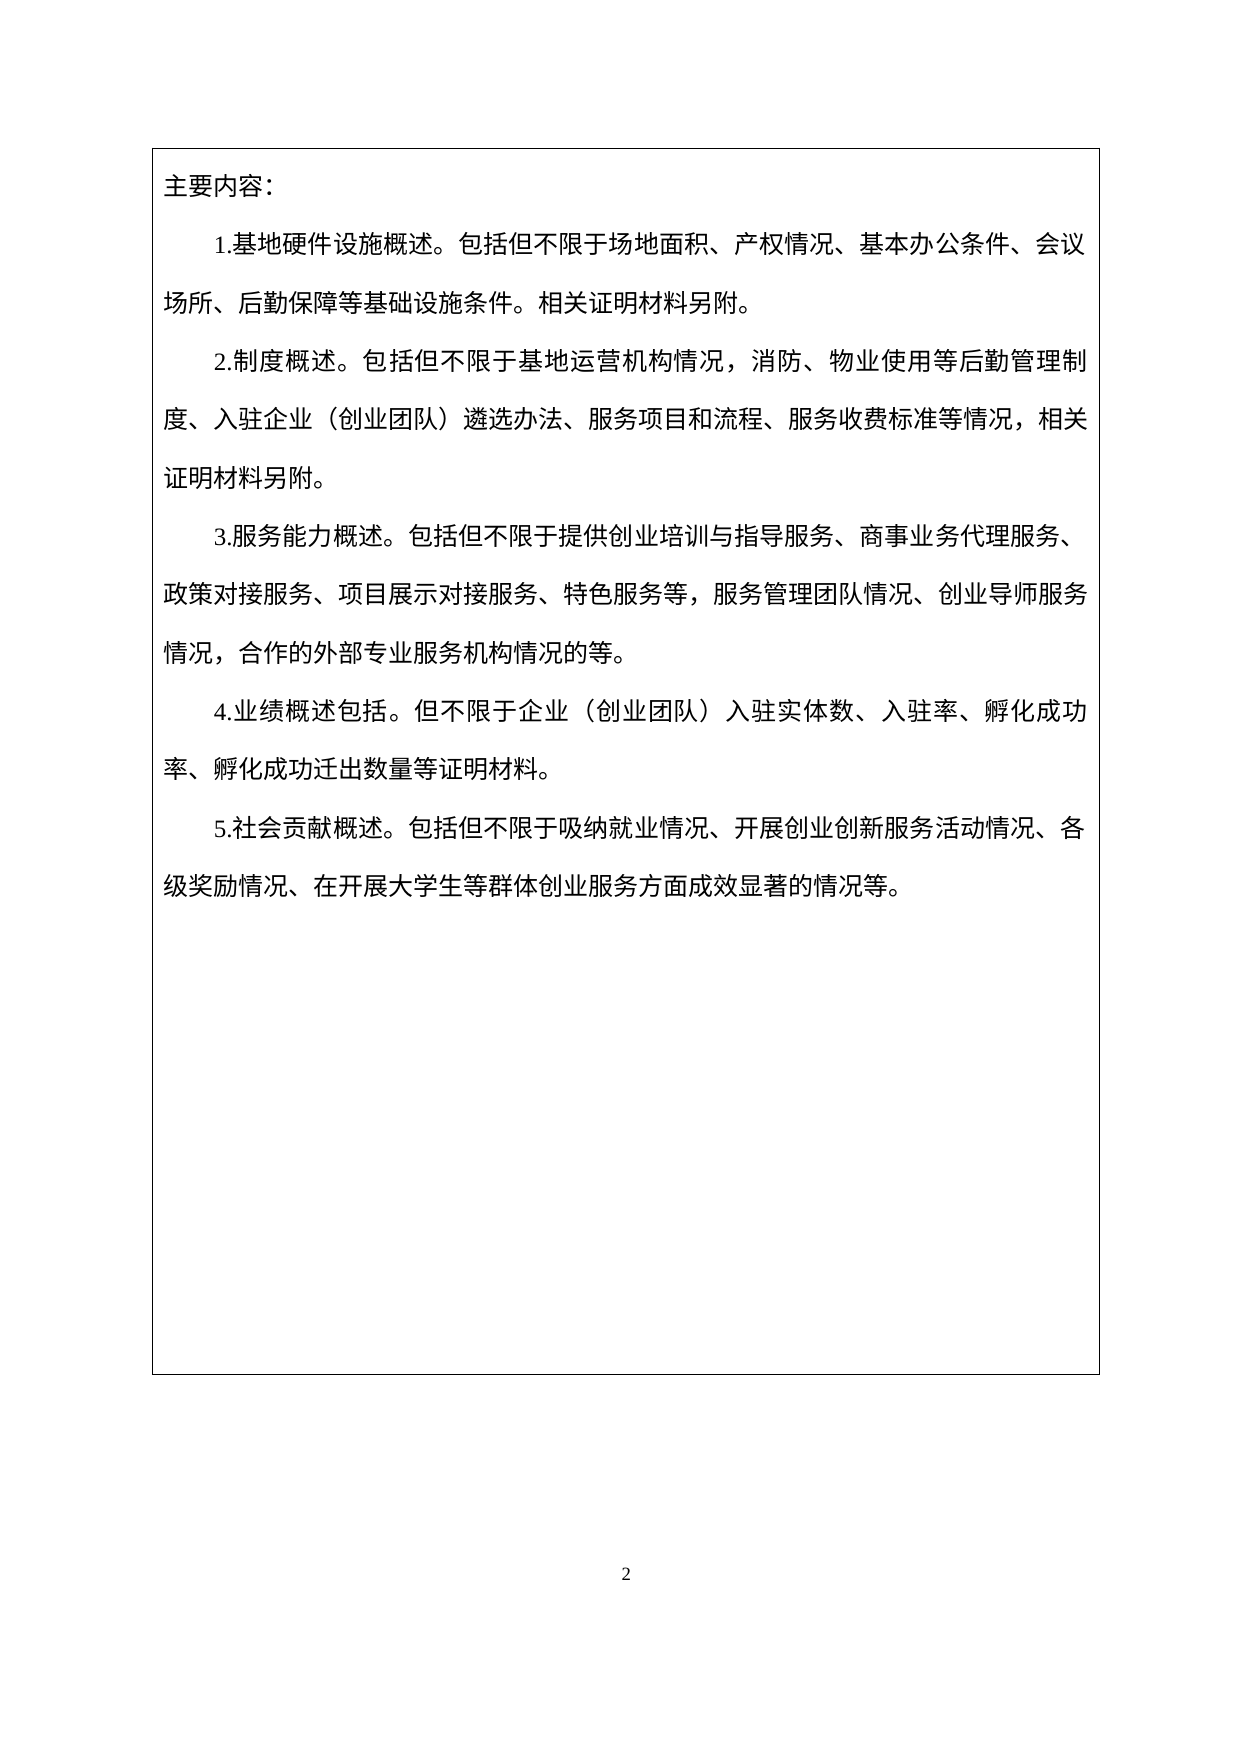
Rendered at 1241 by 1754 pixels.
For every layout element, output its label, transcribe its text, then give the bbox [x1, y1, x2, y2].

table_cell 主要内容： 1.基地硬件设施概述。包括但不限于场地面积、产权情况、基本办公条件、会议场所、后勤保障等基础设施条件。相关证明材料另附。 2.制度概述。包括但不限于基地运营机构情况，消防、物业使用等后勤管理制度、入驻企业（创业团队）遴选办法、服务项目和流程、服务收费标准等情况，相关证明材料另附。 3.服务能力概述。包括但不限于提供创业培训与指导服务、商事业务代理服务、政策对接服务、项目展示对接服务、特色服务等，服务管理团队情况、创业导师服务情况，合作的外部专业服务机构情况的等。 4.业绩概述包括。但不限于企业（创业团队）入驻实体数、入驻率、孵化成功率、孵化成功迁出数量等证明材料。 5.社会贡献概述。包括但不限于吸纳就业情况、开展创业创新服务活动情况、各级奖励情况、在开展大学生等群体创业服务方面成效显著的情况等。 [153, 149, 1099, 1374]
